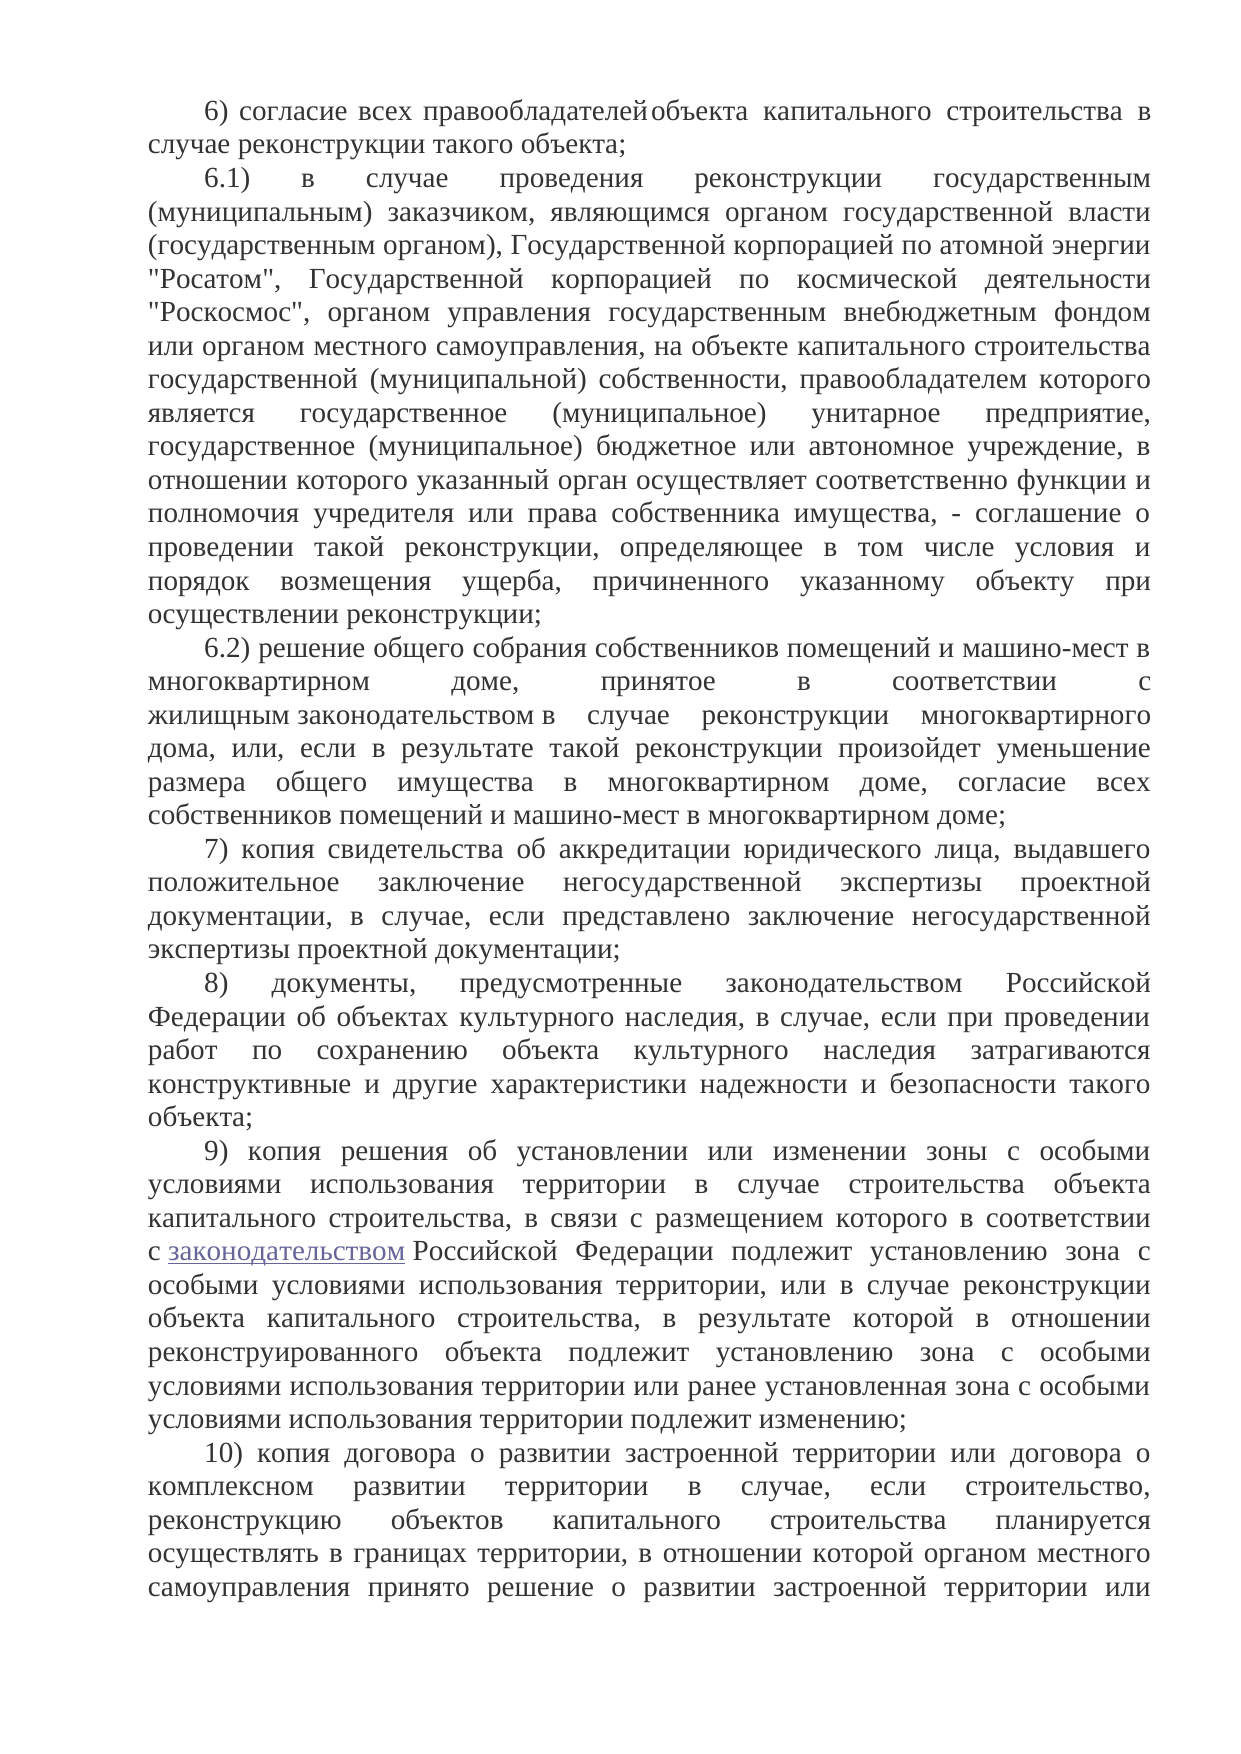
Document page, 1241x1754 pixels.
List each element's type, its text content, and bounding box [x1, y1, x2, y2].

text 6.1) в случае проведения реконструкции государственным (муниципальным) заказчиком, являющимся органом государственной власти (государственным органом), Государственной корпорацией по атомной энергии "Росатом", Государственной корпорацией по космической деятельности "Роскосмос", органом управления государственным внебюджетным фондом или органом местного самоуправления, на объекте капитального строительства государственной (муниципальной) собственности, правообладателем которого является государственное (муниципальное) унитарное предприятие, государственное (муниципальное) бюджетное или автономное учреждение, в отношении которого указанный орган осуществляет соответственно функции и полномочия учредителя или права собственника имущества, - соглашение о проведении такой реконструкции, определяющее в том числе условия и порядок возмещения ущерба, причиненного указанному объекту при осуществлении реконструкции; [148, 160, 1152, 630]
text 6.2) решение общего собрания собственников помещений и машино-мест в многоквартирном доме, принятое в соответствии с жилищным законодательством в случае реконструкции многоквартирного дома, или, если в результате такой реконструкции произойдет уменьшение размера общего имущества в многоквартирном доме, согласие всех собственников помещений и машино-мест в многоквартирном доме; [148, 630, 1152, 831]
text 7) копия свидетельства об аккредитации юридического лица, выдавшего положительное заключение негосударственной экспертизы проектной документации, в случае, если представлено заключение негосударственной экспертизы проектной документации; [148, 831, 1152, 965]
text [148, 1435, 1152, 1602]
text 9) копия решения об установлении или изменении зоны с особыми условиями использования территории в случае строительства объекта капитального строительства, в связи с размещением которого в соответствии с законодательством Российской Федерации подлежит установлению зона с особыми условиями использования территории, или в случае реконструкции объекта капитального строительства, в результате которой в отношении реконструированного объекта подлежит установлению зона с особыми условиями использования территории или ранее установленная зона с особыми условиями использования территории подлежит изменению; [148, 1133, 1152, 1435]
text 8) документы, предусмотренные законодательством Российской Федерации об объектах культурного наследия, в случае, если при проведении работ по сохранению объекта культурного наследия затрагиваются конструктивные и другие характеристики надежности и безопасности такого объекта; [148, 965, 1152, 1133]
text 6) согласие всех правообладателей объекта капитального строительства в случае реконструкции такого объекта; [148, 93, 1152, 160]
